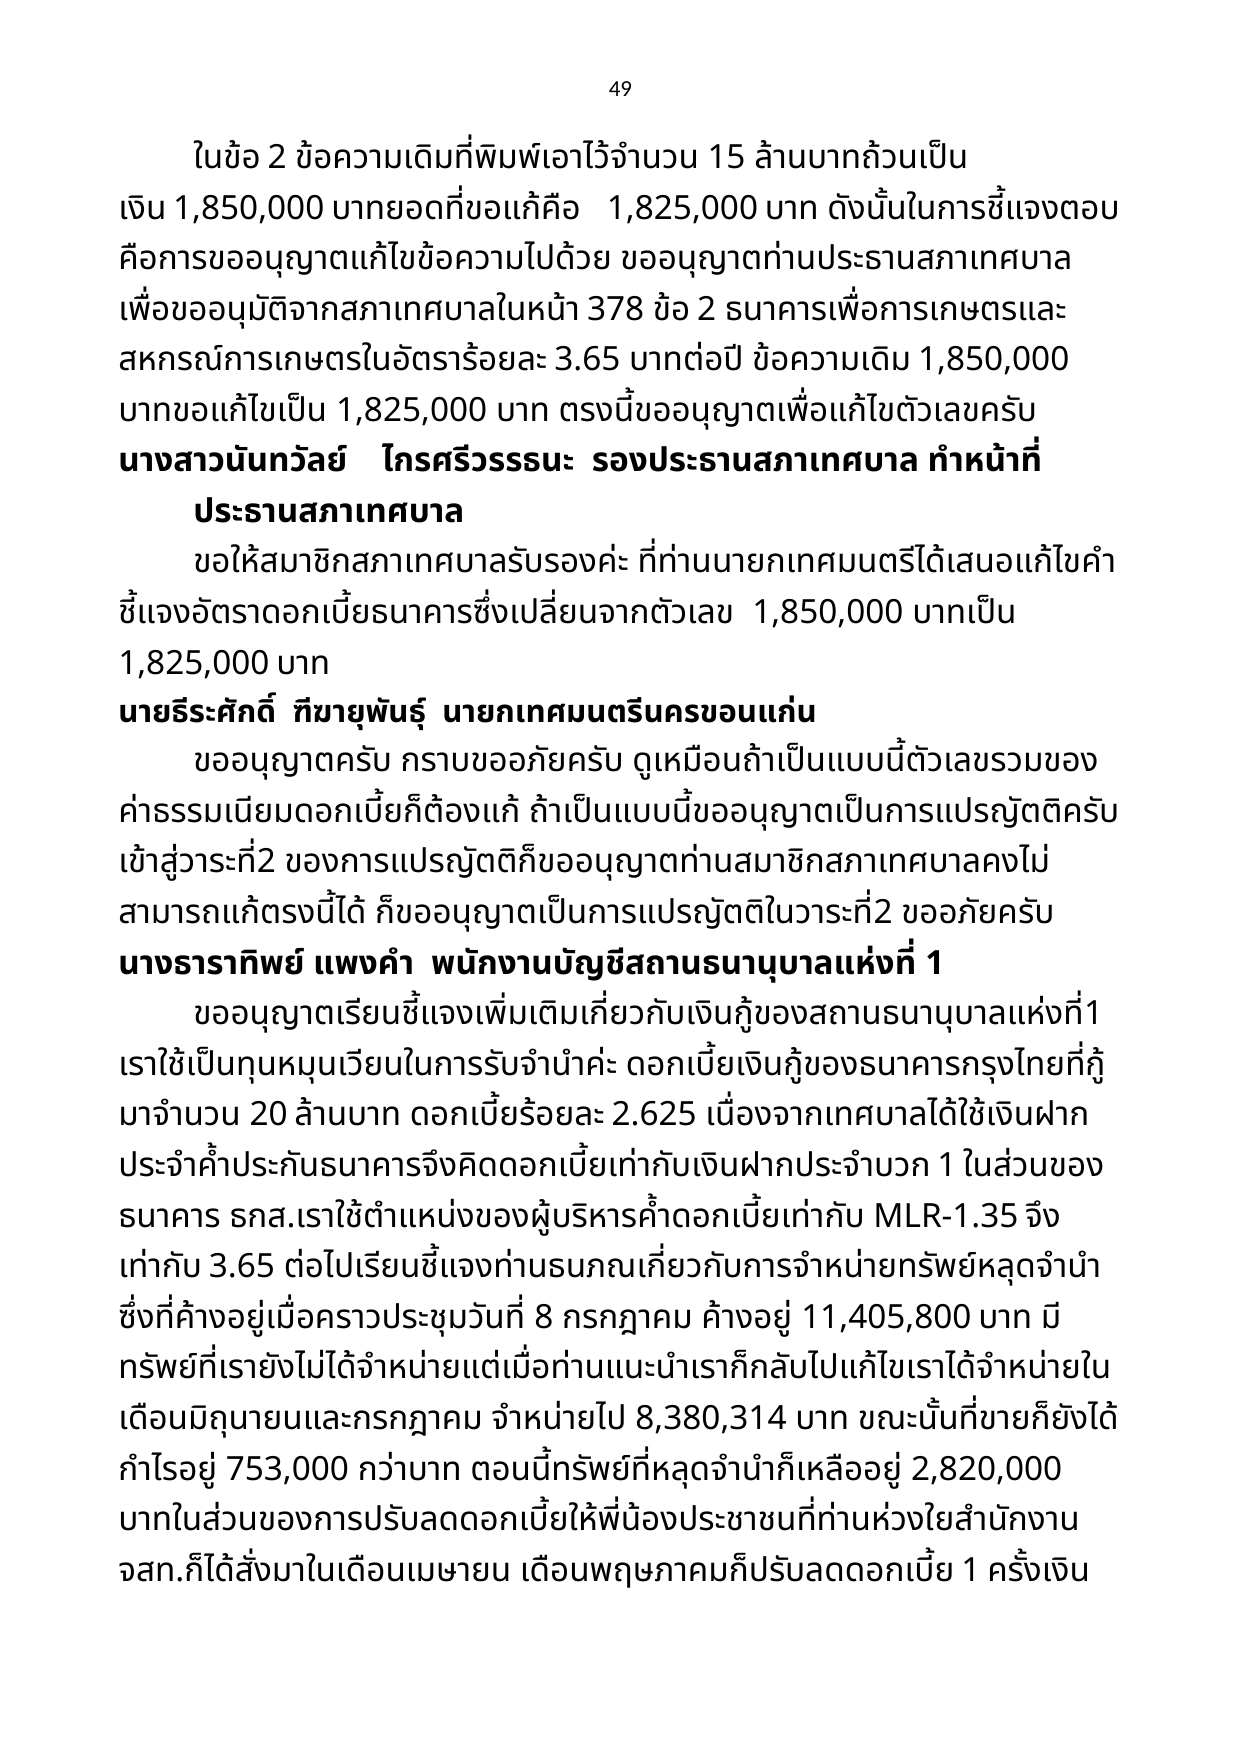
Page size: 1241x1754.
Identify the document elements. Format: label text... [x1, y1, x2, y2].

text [118, 989, 1122, 1596]
text ในข้อ2 ข้อความเดิมที่พิมพ์เอาไว้จำนวน 15 ล้านบาทถ้วนเป็นเงิน1,850,000บาทยอดที่ขอแก้คือ 1,825,000บาท ดังนั้นในการชี้แจงตอบคือการขออนุญาตแก้ไขข้อความไปด้วย ขออนุญาตท่านประธานสภาเทศบาล เพื่อขออนุมัติจากสภาเทศบาลในหน้า378 ข้อ2 ธนาคารเพื่อการเกษตรและสหกรณ์การเกษตรในอัตราร้อยละ3.65 บาทต่อปี ข้อความเดิม1,850,000 บาทขอแก้ไขเป็น 1,825,000 บาท ตรงนี้ขออนุญาตเพื่อแก้ไขตัวเลขครับ [118, 133, 1122, 436]
text นางธาราทิพย์ แพงคำ พนักงานบัญชีสถานธนานุบาลแห่งที่ 1 [118, 938, 1122, 989]
text ขอให้สมาชิกสภาเทศบาลรับรองค่ะ ที่ท่านนายกเทศมนตรีได้เสนอแก้ไขคำชี้แจงอัตราดอกเบี้ยธนาคารซึ่งเปลี่ยนจากตัวเลข 1,850,000 บาทเป็น 1,825,000บาท [118, 537, 1122, 689]
text นางสาวนันทวัลย์ ไกรศรีวรรธนะ รองประธานสภาเทศบาล ทำหน้าที่ ประธานสภาเทศบาล [118, 436, 1122, 537]
text ขออนุญาตครับ กราบขออภัยครับ ดูเหมือนถ้าเป็นแบบนี้ตัวเลขรวมของค่าธรรมเนียมดอกเบี้ยก็ต้องแก้ ถ้าเป็นแบบนี้ขออนุญาตเป็นการแปรญัตติครับเข้าสู่วาระที่2 ของการแปรญัตติก็ขออนุญาตท่านสมาชิกสภาเทศบาลคงไม่สามารถแก้ตรงนี้ได้ ก็ขออนุญาตเป็นการแปรญัตติในวาระที่2 ขออภัยครับ [118, 736, 1122, 938]
text นายธีระศักดิ์ ฑีฆายุพันธุ์ นายกเทศมนตรีนครขอนแก่น [118, 689, 1122, 736]
